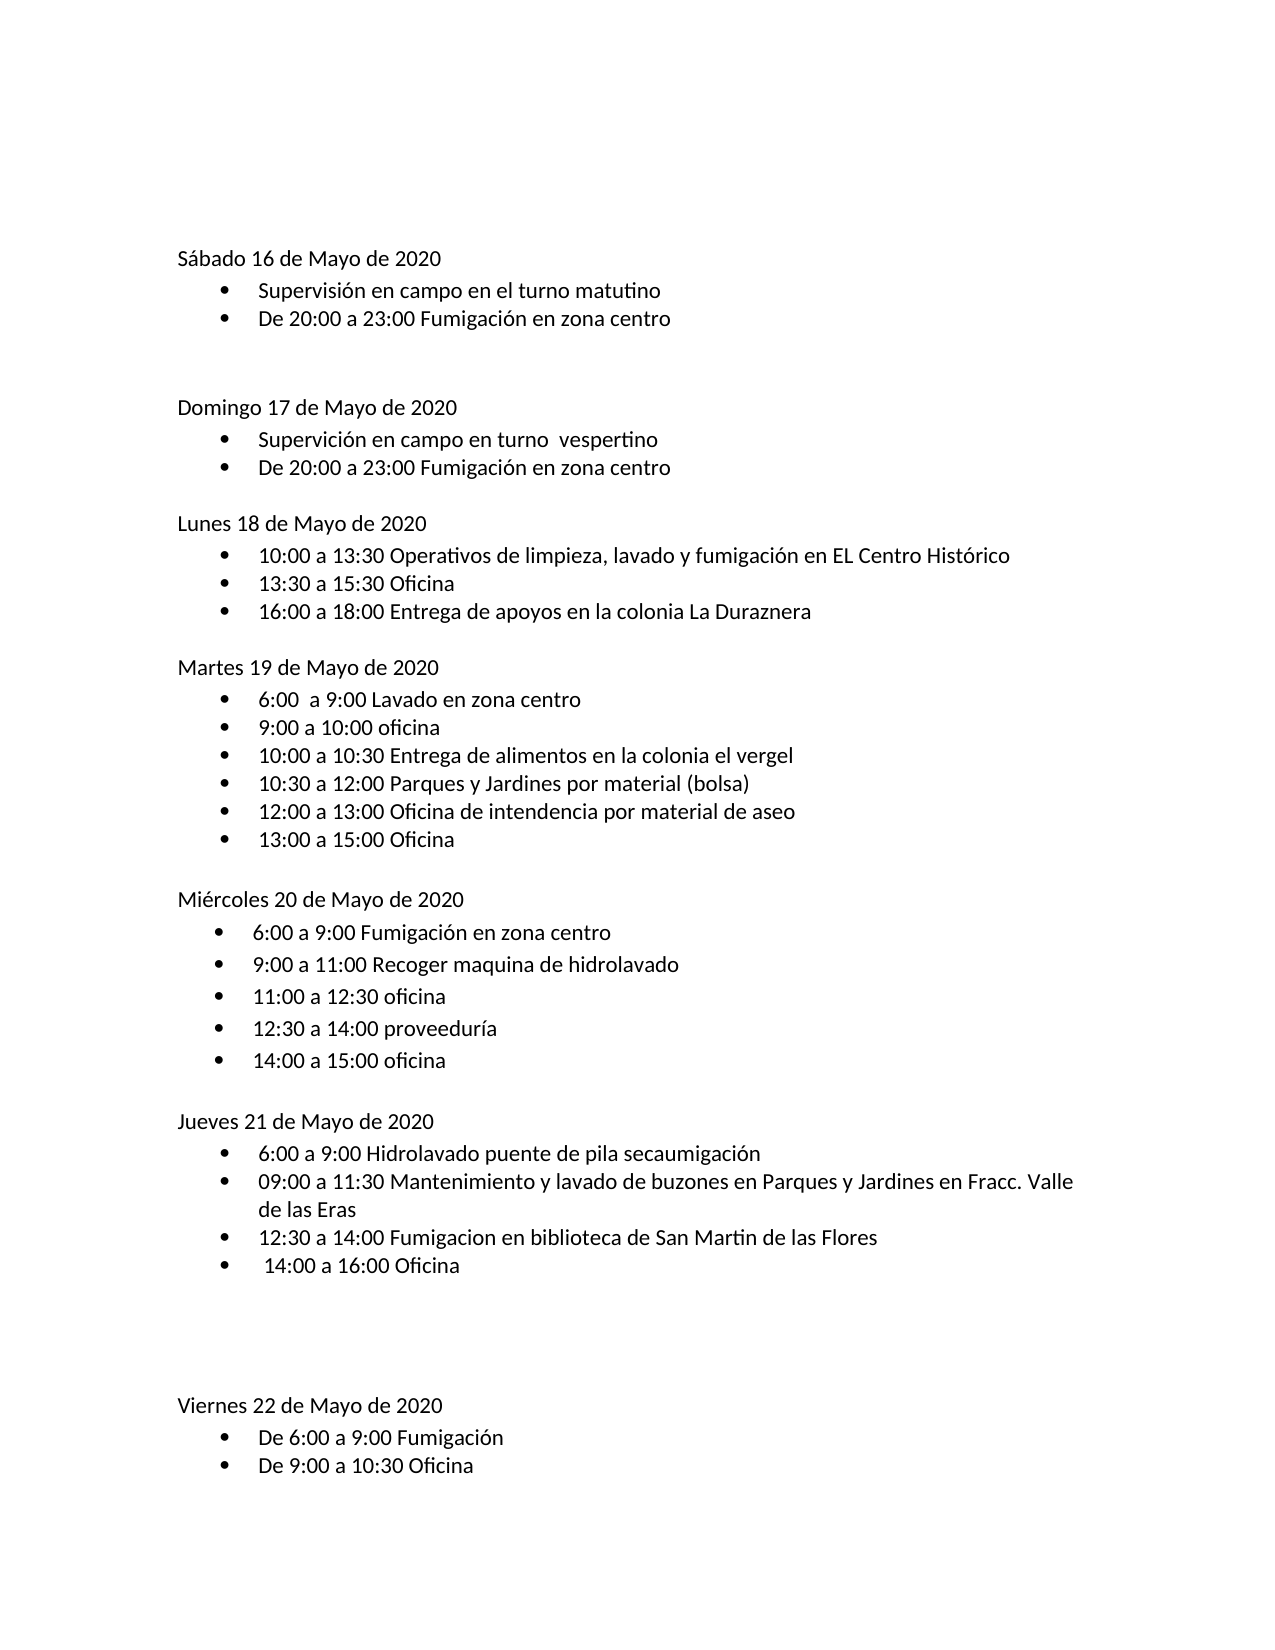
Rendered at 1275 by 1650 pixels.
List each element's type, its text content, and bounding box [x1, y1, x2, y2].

text Jueves 21 de Mayo de 2020 [177, 1107, 1098, 1135]
list 6:00 a 9:00 Fumigación en zona centro [215, 918, 1098, 946]
text Viernes 22 de Mayo de 2020 [177, 1391, 1098, 1419]
text Domingo 17 de Mayo de 2020 [177, 393, 1098, 421]
list 12:30 a 14:00 Fumigacion en biblioteca de San Martin de las Flores [221, 1223, 1098, 1251]
list 13:30 a 15:30 Oficina [221, 569, 1098, 597]
list 9:00 a 10:00 oficina [221, 713, 1098, 741]
list 14:00 a 16:00 Oficina [221, 1251, 1098, 1279]
list Supervisión en campo en el turno matutino [221, 276, 1098, 304]
list 10:00 a 10:30 Entrega de alimentos en la colonia el vergel [221, 741, 1098, 769]
list Supervición en campo en turno vespertino [221, 425, 1098, 453]
text Miércoles 20 de Mayo de 2020 [177, 886, 1098, 914]
list 6:00 a 9:00 Hidrolavado puente de pila secaumigación [221, 1139, 1098, 1167]
list De 9:00 a 10:30 Oficina [221, 1451, 1098, 1479]
list 9:00 a 11:00 Recoger maquina de hidrolavado [215, 950, 1098, 978]
list 10:00 a 13:30 Operativos de limpieza, lavado y fumigación en EL Centro Histórico [221, 541, 1098, 569]
list 11:00 a 12:30 oficina [215, 982, 1098, 1010]
list 14:00 a 15:00 oficina [215, 1047, 1098, 1074]
text Sábado 16 de Mayo de 2020 [177, 244, 1098, 272]
text Martes 19 de Mayo de 2020 [177, 653, 1098, 681]
list De 20:00 a 23:00 Fumigación en zona centro [221, 453, 1098, 481]
list 10:30 a 12:00 Parques y Jardines por material (bolsa) [221, 769, 1098, 797]
text Lunes 18 de Mayo de 2020 [177, 509, 1098, 537]
list 16:00 a 18:00 Entrega de apoyos en la colonia La Duraznera [221, 597, 1098, 625]
list 09:00 a 11:30 Mantenimiento y lavado de buzones en Parques y Jardines en Fracc. Valle de las Eras [221, 1167, 1098, 1223]
list 6:00 a 9:00 Lavado en zona centro [221, 685, 1098, 713]
list 12:30 a 14:00 proveeduría [215, 1014, 1098, 1042]
list De 6:00 a 9:00 Fumigación [221, 1423, 1098, 1451]
list De 20:00 a 23:00 Fumigación en zona centro [221, 304, 1098, 332]
list 12:00 a 13:00 Oficina de intendencia por material de aseo [221, 797, 1098, 825]
list 13:00 a 15:00 Oficina [221, 825, 1098, 853]
